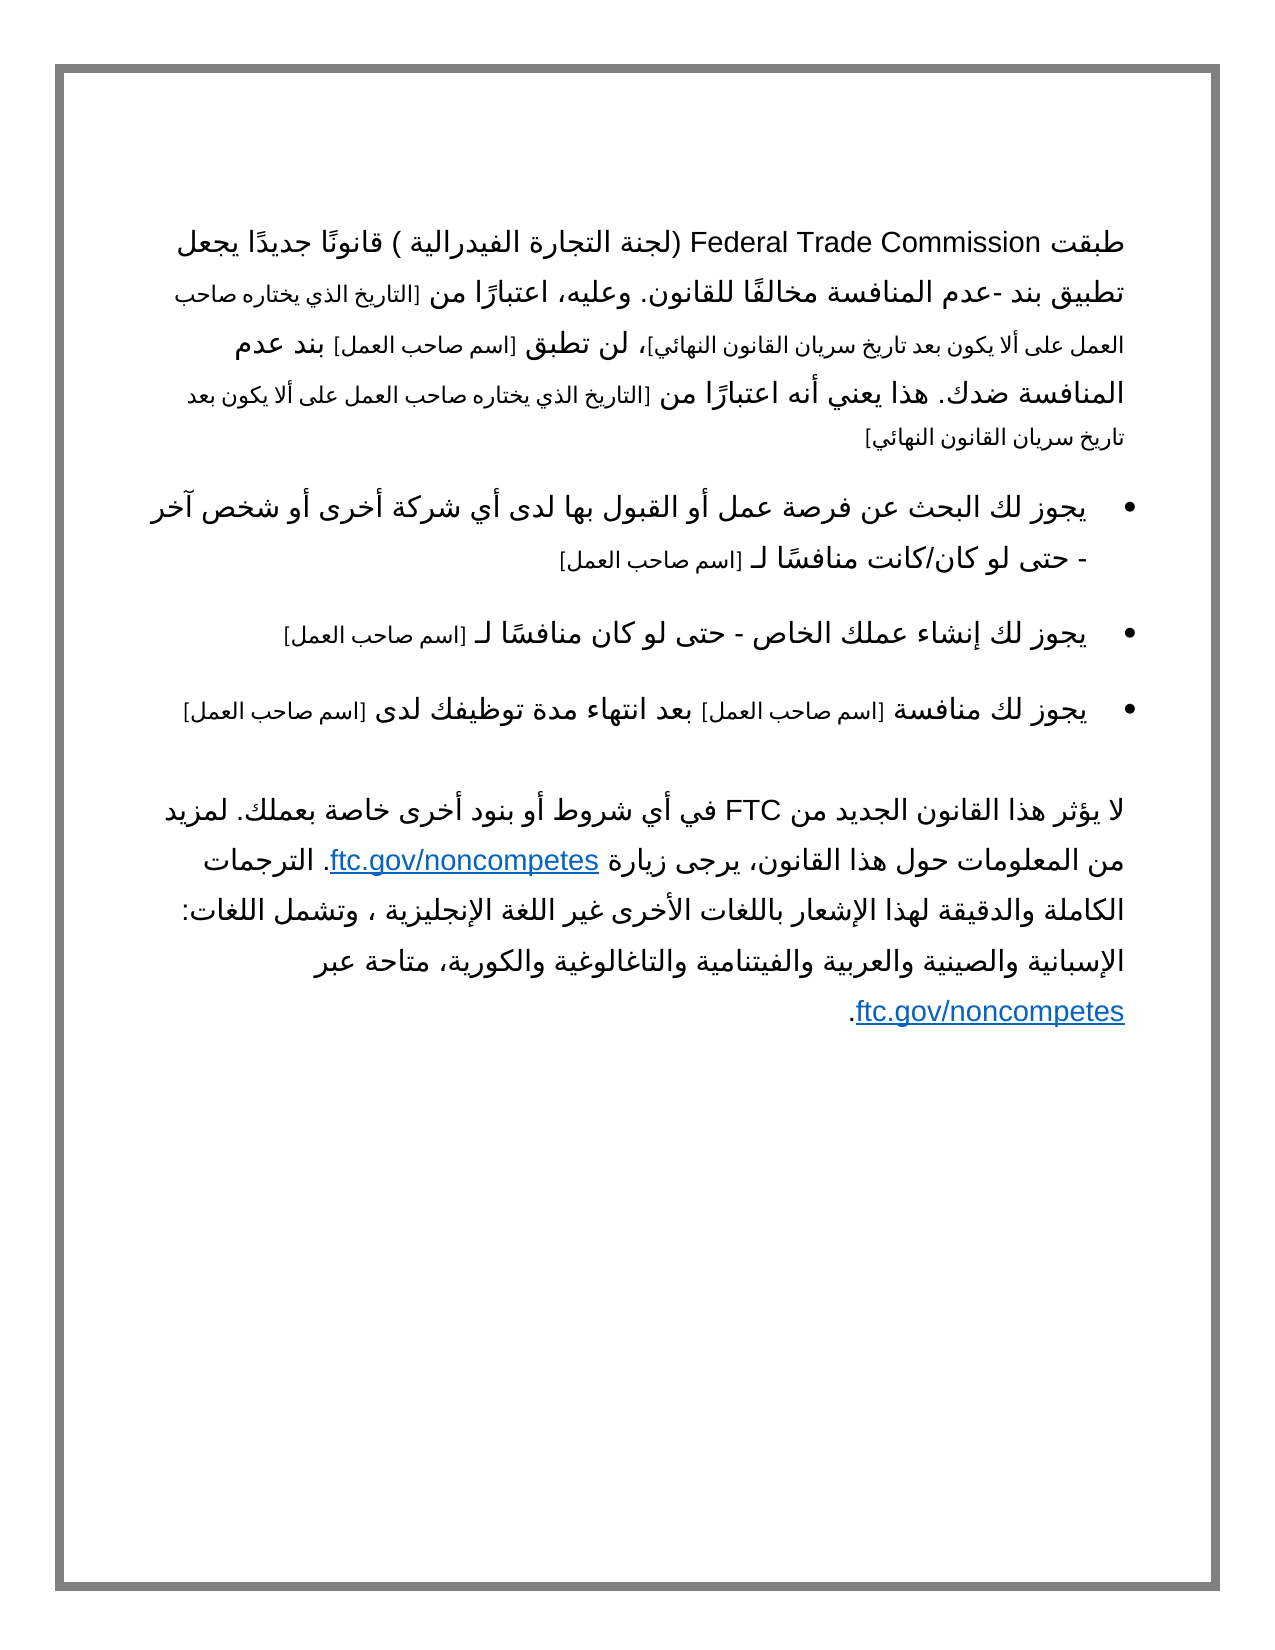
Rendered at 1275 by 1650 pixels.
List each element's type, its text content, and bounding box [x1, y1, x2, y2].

list يجوز لك إنشاء عملك الخاص - حتى لو كان منافسًا لـ [150, 616, 1125, 650]
list يجوز لك البحث عن فرصة عمل أو القبول بها لدى أي شركة أخرى أو شخص آخر - حتى لو كان/كانت منافسًا لـ [150, 490, 1125, 574]
text لا يؤثر هذا القانون الجديد من FTC في أي شروط أو بنود أخرى خاصة بعملك. لمزيد من المعلومات حول هذا القانون، يرجى زيارة ftc.gov/noncompetes. الترجمات الكاملة والدقيقة لهذا الإشعار باللغات الأخرى غير اللغة الإنجليزية ، وتشمل اللغات: الإسبانية والصينية والعربية والفيتنامية والتاغالوغية والكورية، متاحة عبر ftc.gov/noncompetes. [150, 793, 1125, 1028]
list يجوز لك منافسة بعد انتهاء مدة توظيفك لدى [150, 692, 1125, 726]
text طبقت Federal Trade Commission (لجنة التجارة الفيدرالية ) قانونًا جديدًا يجعل تطبيق بند -عدم المنافسة مخالفًا للقانون. وعليه، اعتبارًا من ، لن تطبق بند عدم المنافسة ضدك. هذا يعني أنه اعتبارًا من [150, 225, 1125, 451]
